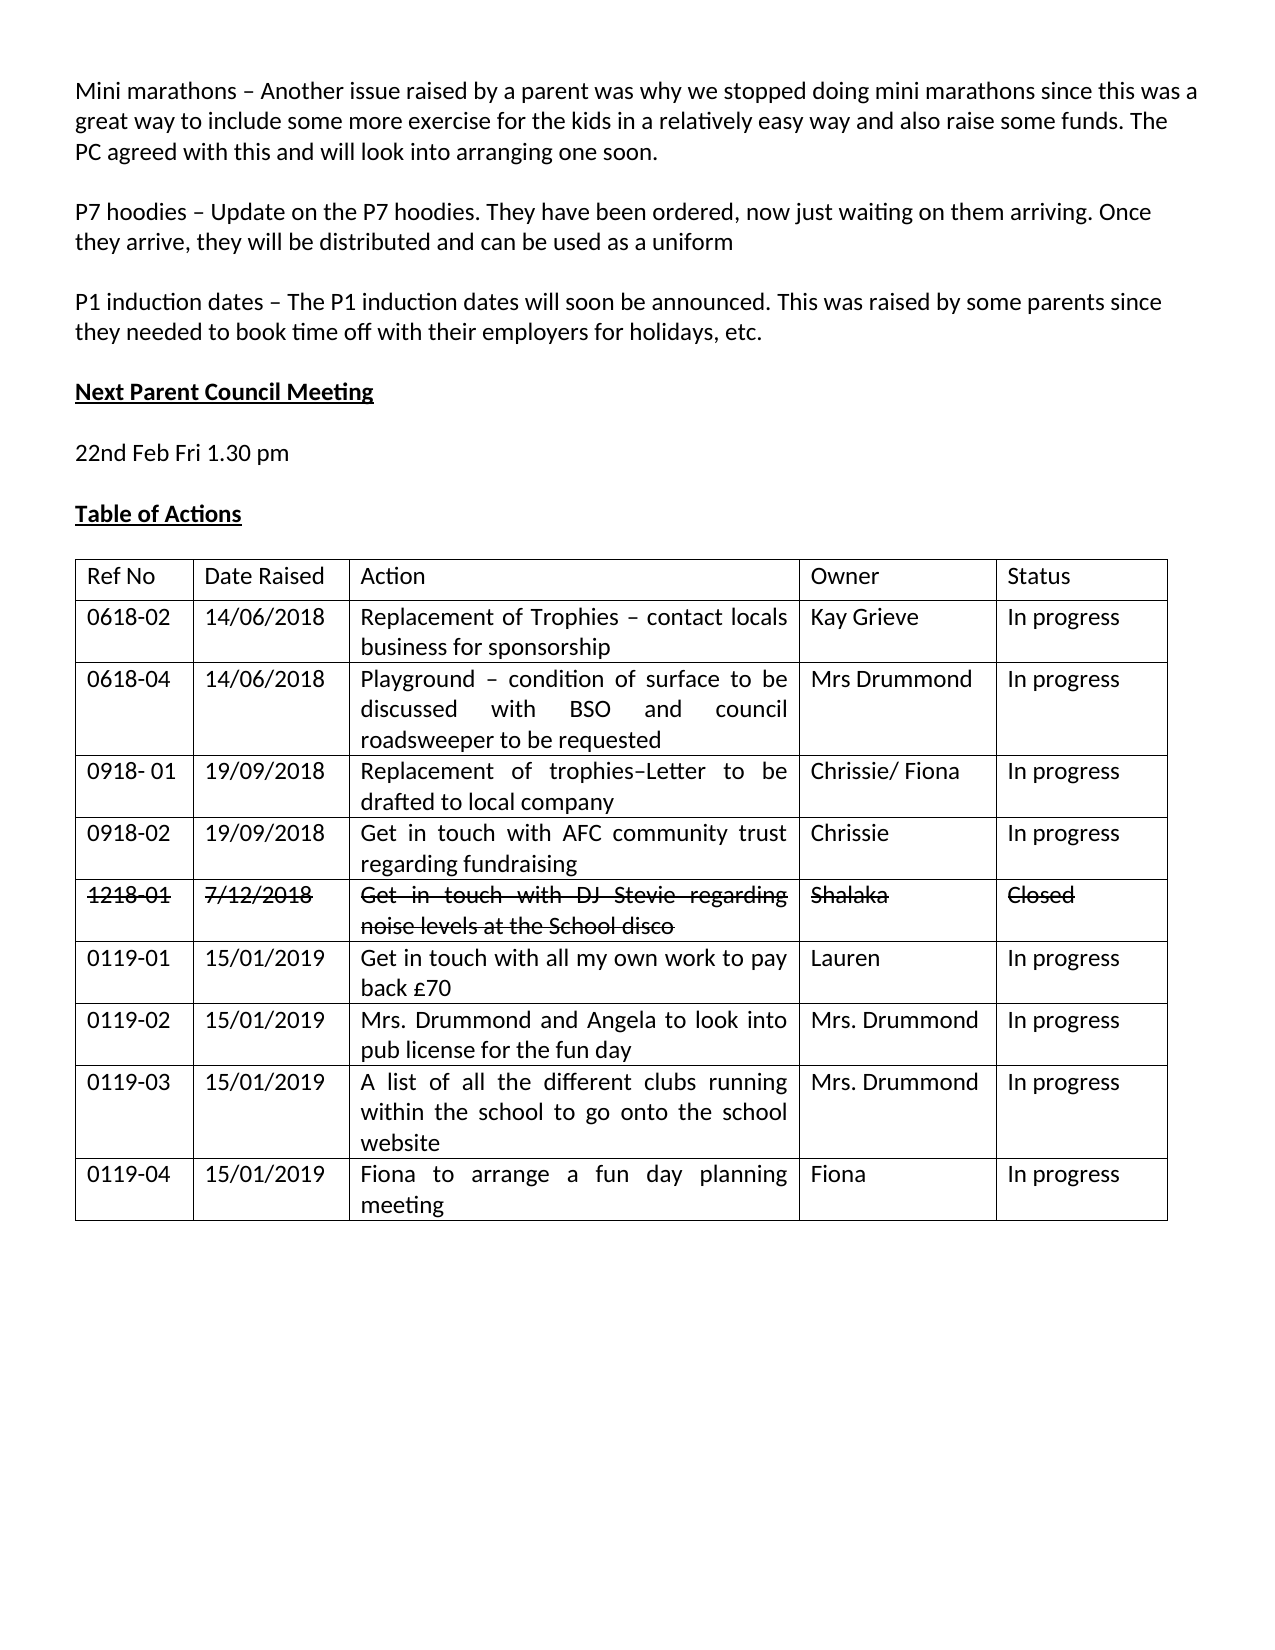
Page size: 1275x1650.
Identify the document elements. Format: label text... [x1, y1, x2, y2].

table_cell Fiona [800, 1159, 996, 1219]
table_header Ref No [76, 560, 193, 600]
table_cell Closed [997, 880, 1167, 941]
table_cell In progress [997, 1066, 1167, 1157]
table_cell 14/06/2018 [194, 601, 349, 662]
table_cell Shalaka [800, 880, 996, 941]
table_cell 0618-04 [76, 663, 193, 754]
table_cell In progress [997, 818, 1167, 879]
table_cell In progress [997, 1004, 1167, 1065]
table_cell Playground – condition of surface to be discussed with BSO and council roadsweeper to be requested [350, 663, 799, 754]
table_cell Lauren [800, 942, 996, 1003]
table_cell 14/06/2018 [194, 663, 349, 754]
table_cell Chrissie [800, 818, 996, 879]
table_cell 15/01/2019 [194, 1004, 349, 1065]
table_header Action [350, 560, 799, 600]
text P1 induction dates – The P1 induction dates will soon be announced. This was raised by some parents since they needed to book time off with their employers for holidays, etc. [75, 286, 1200, 347]
table_cell In progress [997, 1159, 1167, 1219]
table_cell 15/01/2019 [194, 942, 349, 1003]
table_cell 0618-02 [76, 601, 193, 662]
table_cell 15/01/2019 [194, 1066, 349, 1157]
table_cell In progress [997, 601, 1167, 662]
table_cell 0918- 01 [76, 756, 193, 817]
table_cell Chrissie/ Fiona [800, 756, 996, 817]
table_cell Mrs. Drummond [800, 1066, 996, 1157]
text Table of Actions [75, 498, 1200, 529]
table_cell In progress [997, 663, 1167, 754]
table_cell 7/12/2018 [194, 880, 349, 941]
table_cell Mrs Drummond [800, 663, 996, 754]
table_cell Fiona to arrange a fun day planning meeting [350, 1159, 799, 1219]
table_cell 19/09/2018 [194, 818, 349, 879]
table_cell Replacement of Trophies – contact locals business for sponsorship [350, 601, 799, 662]
table_cell Mrs. Drummond and Angela to look into pub license for the fun day [350, 1004, 799, 1065]
table_header Date Raised [194, 560, 349, 600]
table_cell 0119-02 [76, 1004, 193, 1065]
table_cell 19/09/2018 [194, 756, 349, 817]
text 22nd Feb Fri 1.30 pm [75, 437, 1200, 468]
text Next Parent Council Meeting [75, 376, 1200, 407]
table_cell 0918-02 [76, 818, 193, 879]
table_cell Get in touch with DJ Stevie regarding noise levels at the School disco [350, 880, 799, 941]
table_cell Mrs. Drummond [800, 1004, 996, 1065]
table_cell 0119-01 [76, 942, 193, 1003]
table_cell 1218-01 [76, 880, 193, 941]
table_cell Get in touch with AFC community trust regarding fundraising [350, 818, 799, 879]
table_cell In progress [997, 942, 1167, 1003]
table_cell A list of all the different clubs running within the school to go onto the school website [350, 1066, 799, 1157]
table_cell 0119-03 [76, 1066, 193, 1157]
table_cell Kay Grieve [800, 601, 996, 662]
table_header Status [997, 560, 1167, 600]
table_cell In progress [997, 756, 1167, 817]
text P7 hoodies – Update on the P7 hoodies. They have been ordered, now just waiting on them arriving. Once they arrive, they will be distributed and can be used as a uniform [75, 196, 1200, 257]
table_cell 15/01/2019 [194, 1159, 349, 1219]
table_cell Replacement of trophies–Letter to be drafted to local company [350, 756, 799, 817]
table_header Owner [800, 560, 996, 600]
text Mini marathons – Another issue raised by a parent was why we stopped doing mini marathons since this was a great way to include some more exercise for the kids in a relatively easy way and also raise some funds. The PC agreed with this and will look into arranging one soon. [75, 75, 1200, 167]
table_cell Get in touch with all my own work to pay back £70 [350, 942, 799, 1003]
table_cell 0119-04 [76, 1159, 193, 1219]
